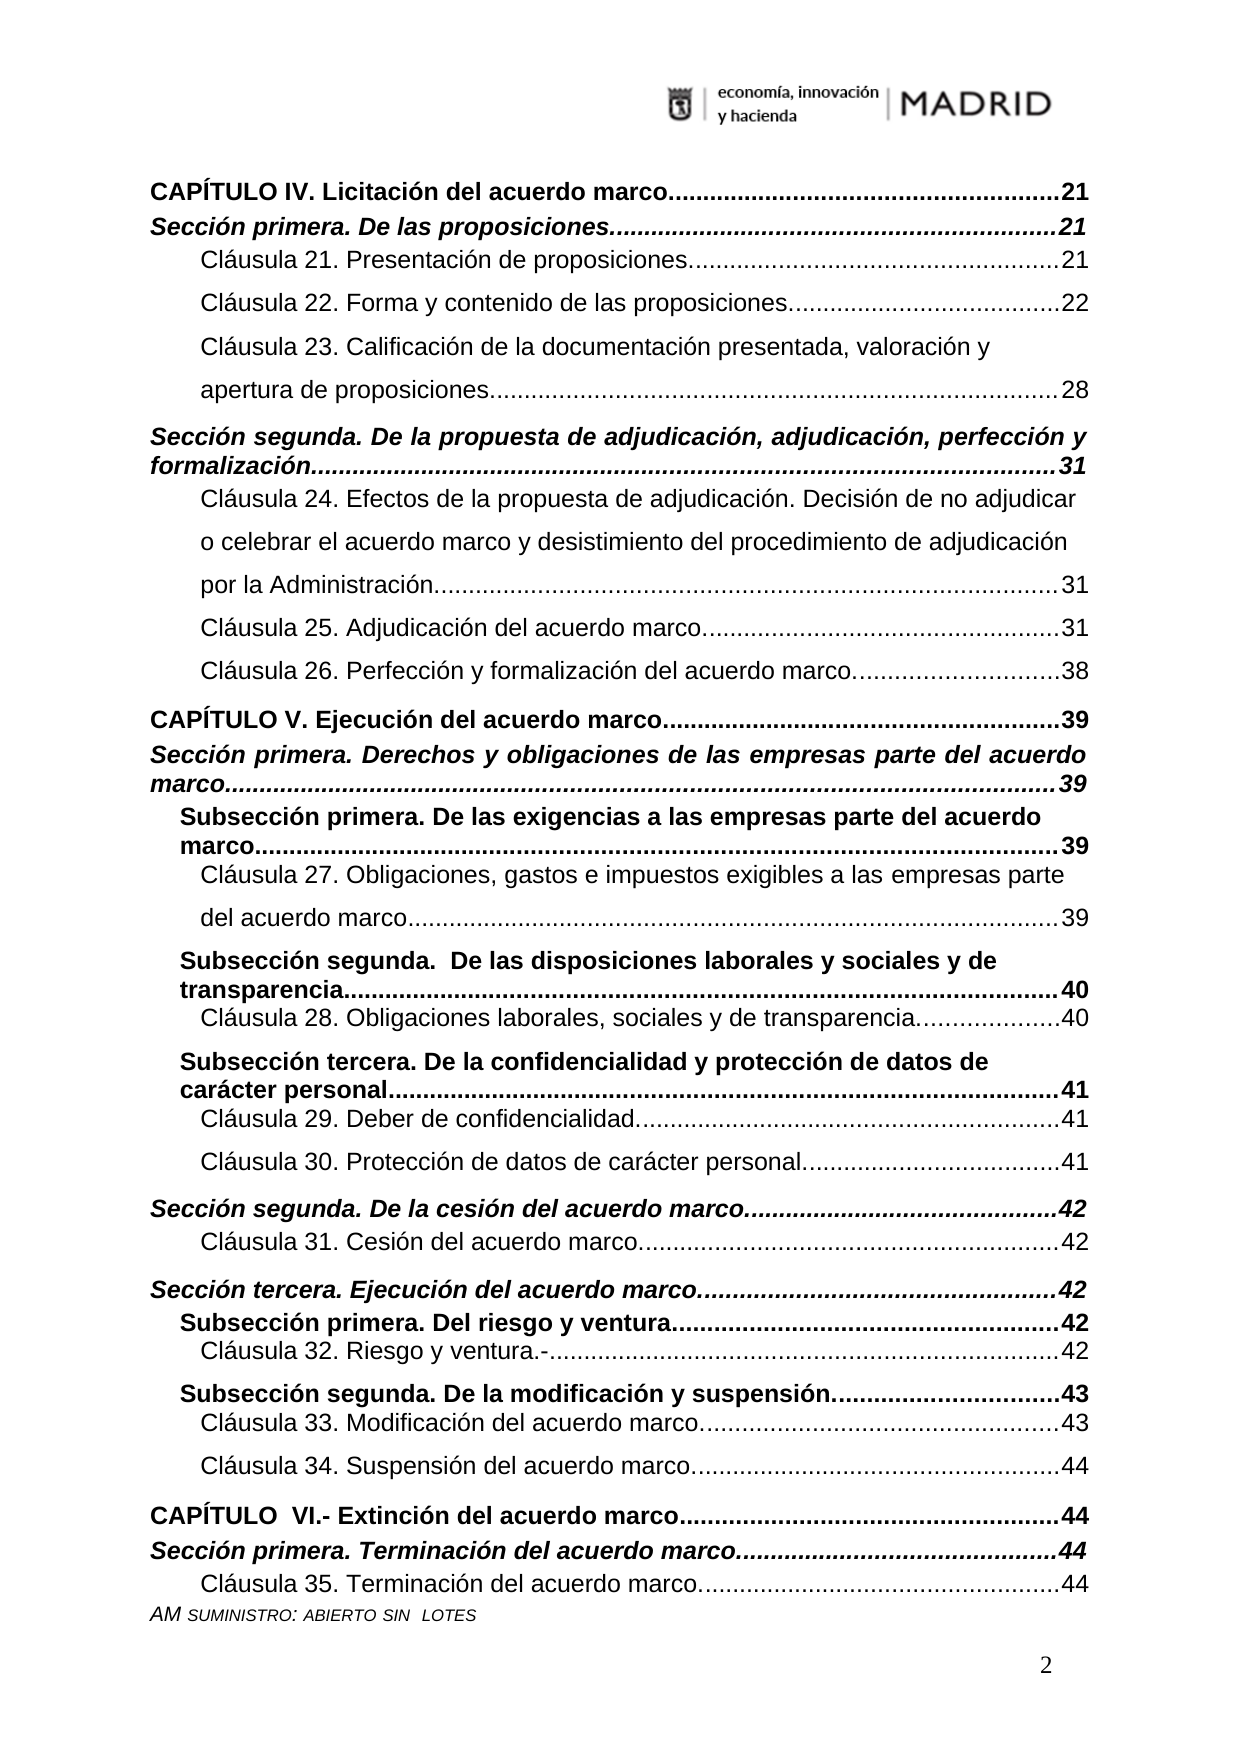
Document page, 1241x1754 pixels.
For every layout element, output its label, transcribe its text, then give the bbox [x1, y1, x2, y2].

text Cláusula 29. Deber de confidencialidad. 41 [200, 1104, 1090, 1133]
text Subsección segunda. De las disposiciones laborales y sociales y de transparencia 40 [179, 946, 1090, 1003]
text Cláusula 31. Cesión del acuerdo marco. 42 [200, 1227, 1090, 1256]
text Cláusula 25. Adjudicación del acuerdo marco. 31 [200, 613, 1090, 642]
text Sección primera. Terminación del acuerdo marco. 44 [150, 1536, 1090, 1564]
text Cláusula 32. Riesgo y ventura.- 42 [200, 1336, 1090, 1365]
text Cláusula 24. Efectos de la propuesta de adjudicación. Decisión de no adjudicar o celebrar el acuerdo marco y desistimiento del procedimiento de adjudicación por la Administración. 31 [200, 483, 1090, 598]
text Sección primera. Derechos y obligaciones de las empresas parte del acuerdo marco. 39 [150, 740, 1090, 798]
text CAPÍTULO VI.- Extinción del acuerdo marco 44 [150, 1501, 1090, 1529]
text Cláusula 28. Obligaciones laborales, sociales y de transparencia. 40 [200, 1003, 1090, 1032]
text Sección segunda. De la cesión del acuerdo marco. 42 [150, 1194, 1090, 1223]
text Subsección tercera. De la confidencialidad y protección de datos de carácter personal 41 [179, 1046, 1090, 1104]
text Cláusula 33. Modificación del acuerdo marco. 43 [200, 1408, 1090, 1437]
text Cláusula 35. Terminación del acuerdo marco. 44 [200, 1568, 1090, 1597]
picture [647, 75, 1068, 142]
text Sección primera. De las proposiciones. 21 [150, 212, 1090, 241]
text Cláusula 30. Protección de datos de carácter personal. 41 [200, 1147, 1090, 1176]
text Subsección primera. Del riesgo y ventura 42 [179, 1307, 1090, 1336]
text Sección segunda. De la propuesta de adjudicación, adjudicación, perfección y formalización. 31 [150, 422, 1090, 479]
text Cláusula 26. Perfección y formalización del acuerdo marco. 38 [200, 656, 1090, 685]
text CAPÍTULO IV. Licitación del acuerdo marco. 21 [150, 177, 1090, 206]
text Cláusula 34. Suspensión del acuerdo marco. 44 [200, 1451, 1090, 1480]
text Cláusula 27. Obligaciones, gastos e impuestos exigibles a las empresas parte del acuerdo marco. 39 [200, 859, 1090, 931]
text Subsección primera. De las exigencias a las empresas parte del acuerdo marco 39 [179, 802, 1090, 859]
text Subsección segunda. De la modificación y suspensión. 43 [179, 1379, 1090, 1408]
text Cláusula 21. Presentación de proposiciones. 21 [200, 245, 1090, 274]
text Cláusula 23. Calificación de la documentación presentada, valoración y apertura de proposiciones. 28 [200, 331, 1090, 403]
text CAPÍTULO V. Ejecución del acuerdo marco. 39 [150, 705, 1090, 734]
text Cláusula 22. Forma y contenido de las proposiciones. 22 [200, 288, 1090, 317]
text Sección tercera. Ejecución del acuerdo marco. 42 [150, 1274, 1090, 1303]
